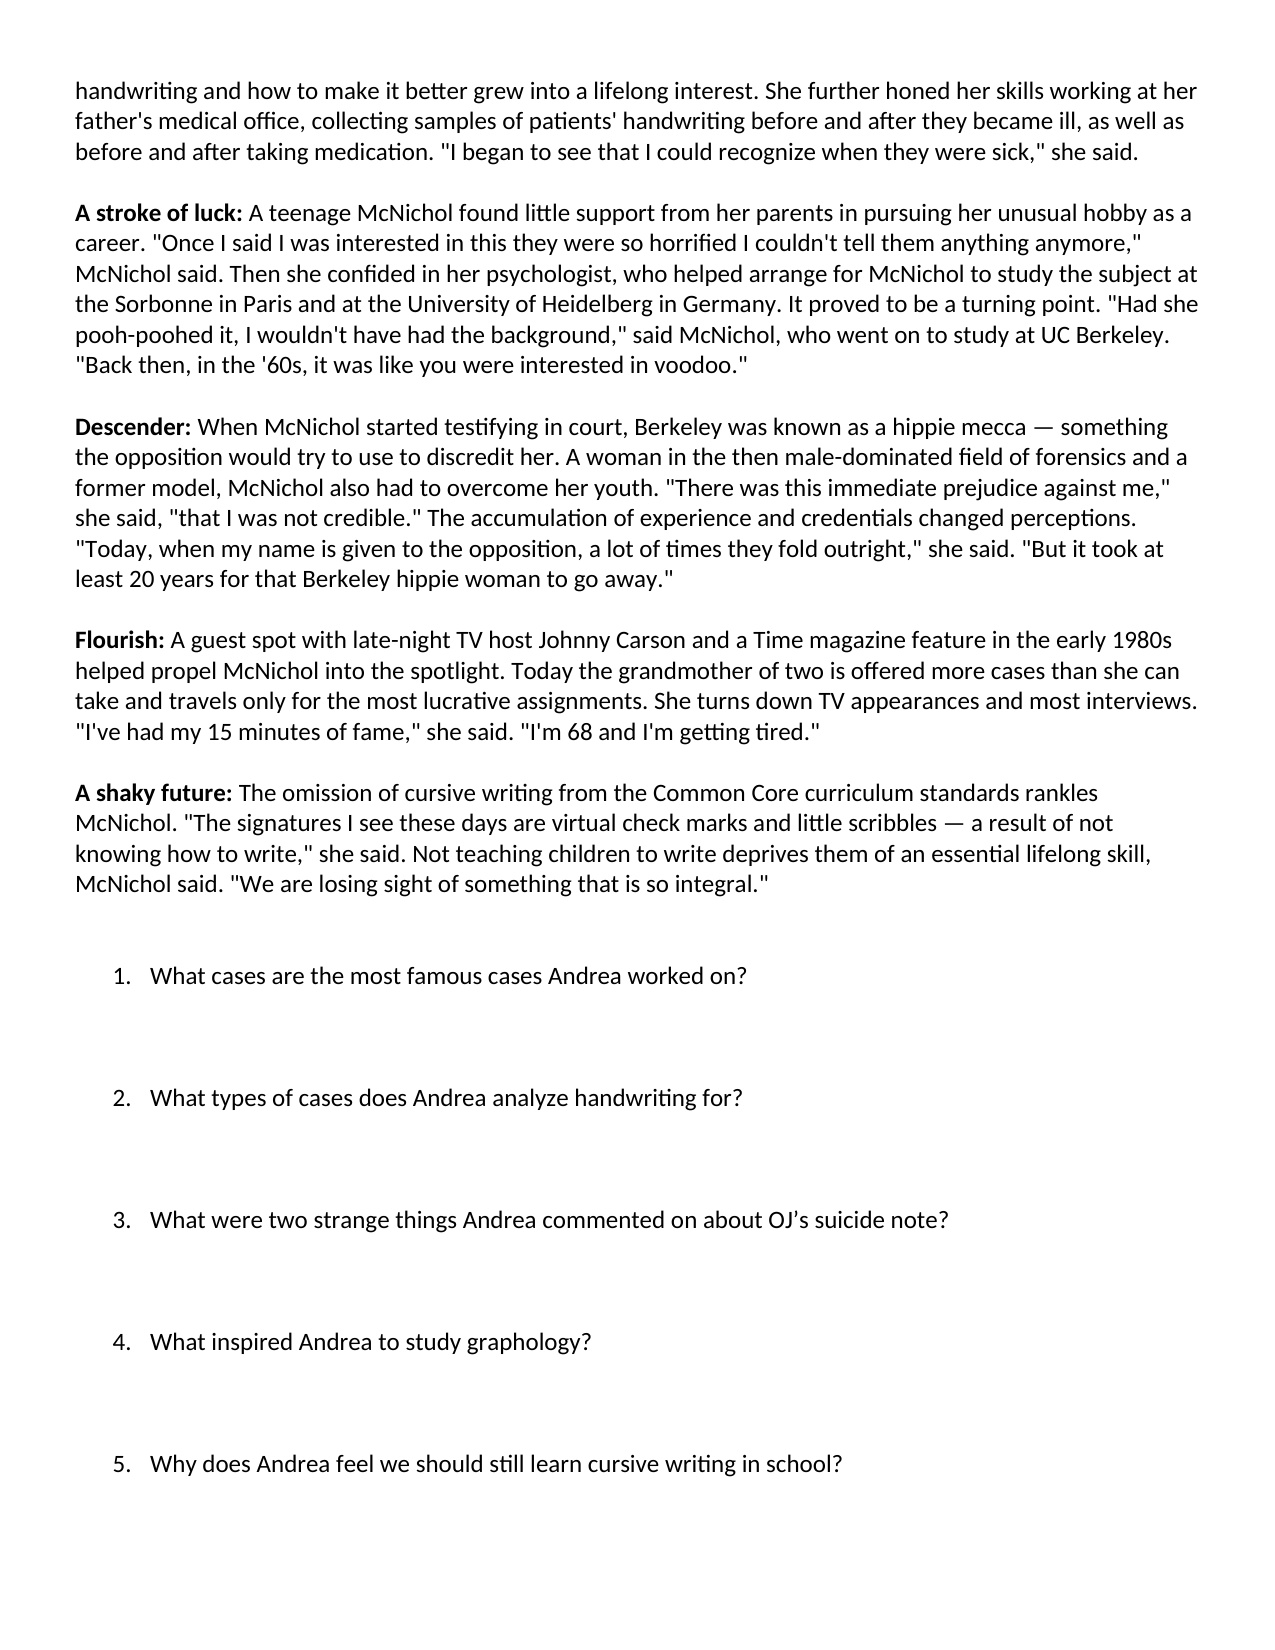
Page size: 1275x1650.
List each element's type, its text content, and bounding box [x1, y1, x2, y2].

list What cases are the most famous cases Andrea worked on? [112, 960, 1200, 991]
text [75, 75, 1200, 167]
text Flourish: A guest spot with late-night TV host Johnny Carson and a Time magazine feature in the early 1980s helped propel McNichol into the spotlight. Today the grandmother of two is offered more cases than she can take and travels only for the most lucrative assignments. She turns down TV appearances and most interviews. "I've had my 15 minutes of fame," she said. "I'm 68 and I'm getting tired." [75, 624, 1200, 746]
list What inspired Andrea to study graphology? [112, 1326, 1200, 1357]
text A stroke of luck: A teenage McNichol found little support from her parents in pursuing her unusual hobby as a career. "Once I said I was interested in this they were so horrified I couldn't tell them anything anymore," McNichol said. Then she confided in her psychologist, who helped arrange for McNichol to study the subject at the Sorbonne in Paris and at the University of Heidelberg in Germany. It proved to be a turning point. "Had she pooh-poohed it, I wouldn't have had the background," said McNichol, who went on to study at UC Berkeley. "Back then, in the '60s, it was like you were interested in voodoo." [75, 197, 1200, 380]
list What types of cases does Andrea analyze handwriting for? [112, 1082, 1200, 1113]
list Why does Andrea feel we should still learn cursive writing in school? [112, 1448, 1200, 1479]
text A shaky future: The omission of cursive writing from the Common Core curriculum standards rankles McNichol. "The signatures I see these days are virtual check marks and little scribbles — a result of not knowing how to write," she said. Not teaching children to write deprives them of an essential lifelong skill, McNichol said. "We are losing sight of something that is so integral." [75, 777, 1200, 899]
text Descender: When McNichol started testifying in court, Berkeley was known as a hippie mecca — something the opposition would try to use to discredit her. A woman in the then male-dominated field of forensics and a former model, McNichol also had to overcome her youth. "There was this immediate prejudice against me," she said, "that I was not credible." The accumulation of experience and credentials changed perceptions. "Today, when my name is given to the opposition, a lot of times they fold outright," she said. "But it took at least 20 years for that Berkeley hippie woman to go away." [75, 411, 1200, 594]
list What were two strange things Andrea commented on about OJ’s suicide note? [112, 1204, 1200, 1235]
